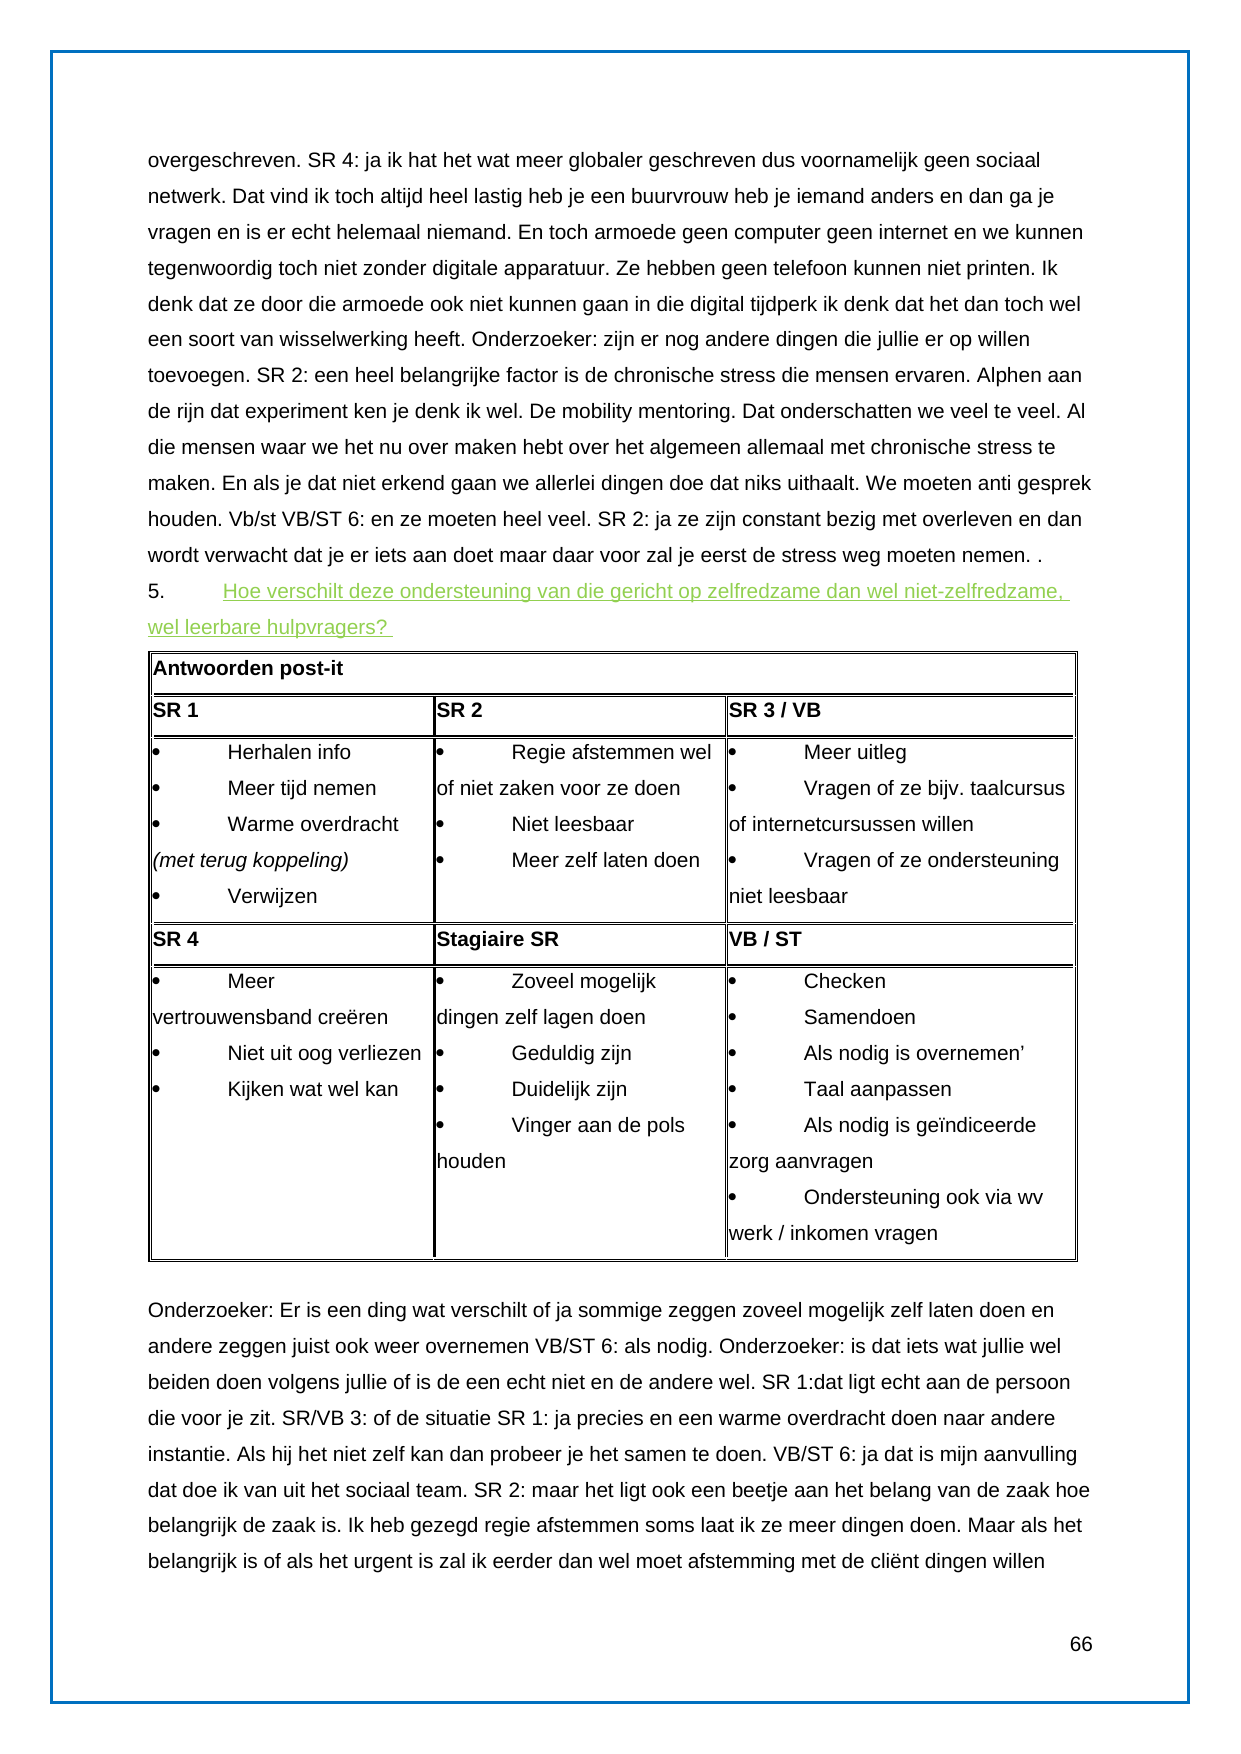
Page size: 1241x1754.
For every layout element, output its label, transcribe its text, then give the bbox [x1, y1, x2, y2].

table_header Antwoorden post-it [152, 654, 1075, 693]
table_cell Zoveel mogelijk dingen zelf lagen doen Geduldig zijn Duidelijk zijn Vinger aan de pols houden [434, 968, 726, 1258]
table_cell Regie afstemmen wel of niet zaken voor ze doen Niet leesbaar Meer zelf laten doen [436, 739, 725, 922]
table_cell VB / ST [726, 922, 1076, 964]
table_cell SR 4 [150, 922, 434, 964]
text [148, 1262, 1093, 1573]
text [148, 148, 1093, 567]
table_cell Stagiaire SR [436, 925, 725, 964]
table_cell Herhalen info Meer tijd nemen Warme overdracht (met terug koppeling) Verwijzen [152, 735, 433, 922]
table_cell SR 3 / VB [728, 693, 1075, 735]
table_cell Meer vertrouwensband creëren Niet uit oog verliezen Kijken wat wel kan [152, 964, 434, 1258]
table_cell Meer uitleg Vragen of ze bijv. taalcursus of internetcursussen willen Vragen of ze ondersteuning niet leesbaar [728, 735, 1075, 922]
table_cell SR 2 [436, 697, 725, 735]
table_cell SR 1 [152, 693, 433, 735]
list Hoe verschilt deze ondersteuning van die gericht op zelfredzame dan wel niet-zelfredzame, wel leerbare hulpvragers? [148, 579, 1093, 639]
table_cell Checken Samendoen Als nodig is overnemen’ Taal aanpassen Als nodig is geïndiceerde zorg aanvragen Ondersteuning ook via wv werk / inkomen vragen [726, 964, 1075, 1258]
